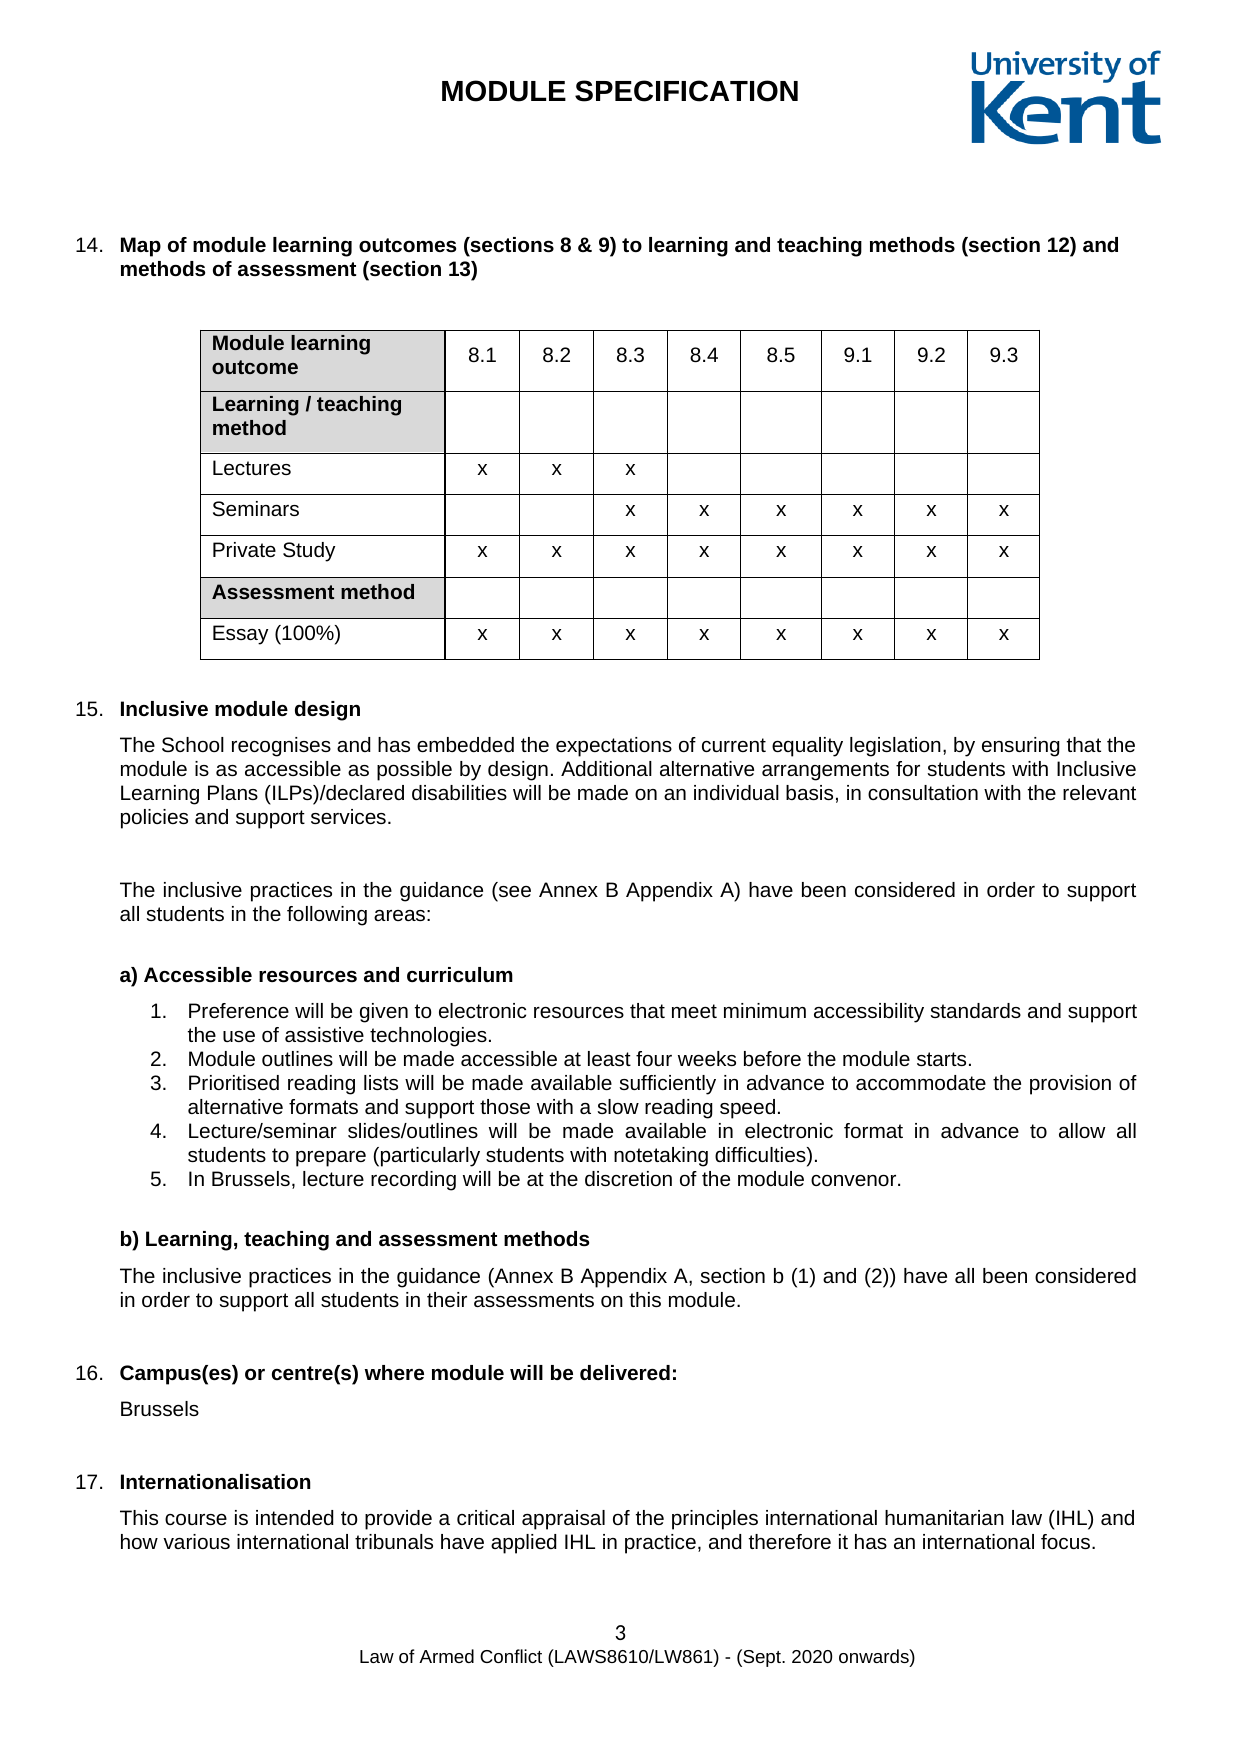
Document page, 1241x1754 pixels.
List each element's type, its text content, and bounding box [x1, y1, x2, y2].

text a) Accessible resources and curriculum [119, 938, 1138, 986]
table_header 8.2 [520, 331, 593, 391]
text This course is intended to provide a critical appraisal of the principles international humanitarian law (IHL) and how various international tribunals have applied IHL in practice, and therefore it has an international focus. [119, 1506, 1138, 1554]
table_cell Assessment method [201, 578, 444, 618]
table_cell [668, 454, 740, 494]
table_cell [594, 578, 667, 618]
table_cell Private Study [201, 536, 444, 577]
table_cell x [594, 495, 667, 535]
table_cell [668, 392, 740, 452]
text b) Learning, teaching and assessment methods [119, 1227, 1138, 1251]
table_cell x [668, 536, 740, 577]
table_cell [822, 454, 894, 494]
list In Brussels, lecture recording will be at the discretion of the module convenor. [150, 1167, 1138, 1191]
table_cell x [968, 536, 1039, 577]
table_cell Learning / teaching method [201, 392, 444, 452]
table_cell [968, 578, 1039, 618]
list Lecture/seminar slides/outlines will be made available in electronic format in advance to allow all students to prepare (particularly students with notetaking difficulties). [150, 1119, 1138, 1167]
table_cell x [594, 619, 667, 659]
table_header 8.1 [446, 331, 519, 391]
table_cell [446, 578, 519, 618]
table_cell x [520, 454, 593, 494]
table_cell x [446, 536, 519, 577]
table_cell [968, 454, 1039, 494]
table_cell Lectures [201, 454, 444, 494]
list Internationalisation [75, 1470, 1138, 1494]
table_cell [822, 392, 894, 452]
picture [970, 48, 1163, 145]
list Module outlines will be made accessible at least four weeks before the module starts. [150, 1047, 1138, 1071]
table_cell x [822, 536, 894, 577]
table_cell [895, 578, 967, 618]
table_cell [741, 454, 821, 494]
table_cell x [520, 619, 593, 659]
table_header 8.3 [594, 331, 667, 391]
table_cell [741, 578, 821, 618]
table_cell x [822, 619, 894, 659]
list Preference will be given to electronic resources that meet minimum accessibility standards and support the use of assistive technologies. [150, 999, 1138, 1047]
table_cell [520, 495, 593, 535]
table_cell x [668, 619, 740, 659]
table_cell x [895, 619, 967, 659]
table_cell [668, 578, 740, 618]
table_cell [594, 392, 667, 452]
table_header 8.5 [741, 331, 821, 391]
table_cell x [446, 454, 519, 494]
table_cell [822, 578, 894, 618]
table_header Module learning outcome [201, 331, 444, 391]
table_cell x [895, 495, 967, 535]
table_cell [968, 392, 1039, 452]
table_cell x [741, 536, 821, 577]
list Inclusive module design [75, 697, 1138, 721]
text The inclusive practices in the guidance (Annex B Appendix A, section b (1) and (2)) have all been considered in order to support all students in their assessments on this module. [119, 1263, 1138, 1311]
table_header 9.2 [895, 331, 967, 391]
list Campus(es) or centre(s) where module will be delivered: [75, 1360, 1138, 1384]
table_cell [446, 495, 519, 535]
table_cell x [822, 495, 894, 535]
table_cell x [594, 454, 667, 494]
table_cell x [741, 619, 821, 659]
table_cell x [446, 619, 519, 659]
list Prioritised reading lists will be made available sufficiently in advance to accommodate the provision of alternative formats and support those with a slow reading speed. [150, 1071, 1138, 1119]
table_cell x [520, 536, 593, 577]
table_cell Essay (100%) [201, 619, 444, 659]
table_cell x [668, 495, 740, 535]
text Brussels [119, 1397, 1138, 1421]
table_cell [895, 454, 967, 494]
table_cell x [741, 495, 821, 535]
table_cell [446, 392, 519, 452]
table_cell x [895, 536, 967, 577]
table_header 9.1 [822, 331, 894, 391]
table_cell Seminars [201, 495, 444, 535]
table_header 8.4 [668, 331, 740, 391]
text The inclusive practices in the guidance (see Annex B Appendix A) have been considered in order to support all students in the following areas: [119, 878, 1138, 926]
table_header 9.3 [968, 331, 1039, 391]
table_cell x [594, 536, 667, 577]
list Map of module learning outcomes (sections 8 & 9) to learning and teaching methods (section 12) and methods of assessment (section 13) [75, 233, 1138, 281]
table_cell [741, 392, 821, 452]
table_cell [895, 392, 967, 452]
table_cell x [968, 495, 1039, 535]
table_cell [520, 392, 593, 452]
text The School recognises and has embedded the expectations of current equality legislation, by ensuring that the module is as accessible as possible by design. Additional alternative arrangements for students with Inclusive Learning Plans (ILPs)/declared disabilities will be made on an individual basis, in consultation with the relevant policies and support services. [119, 733, 1138, 829]
table_cell [520, 578, 593, 618]
table_cell x [968, 619, 1039, 659]
